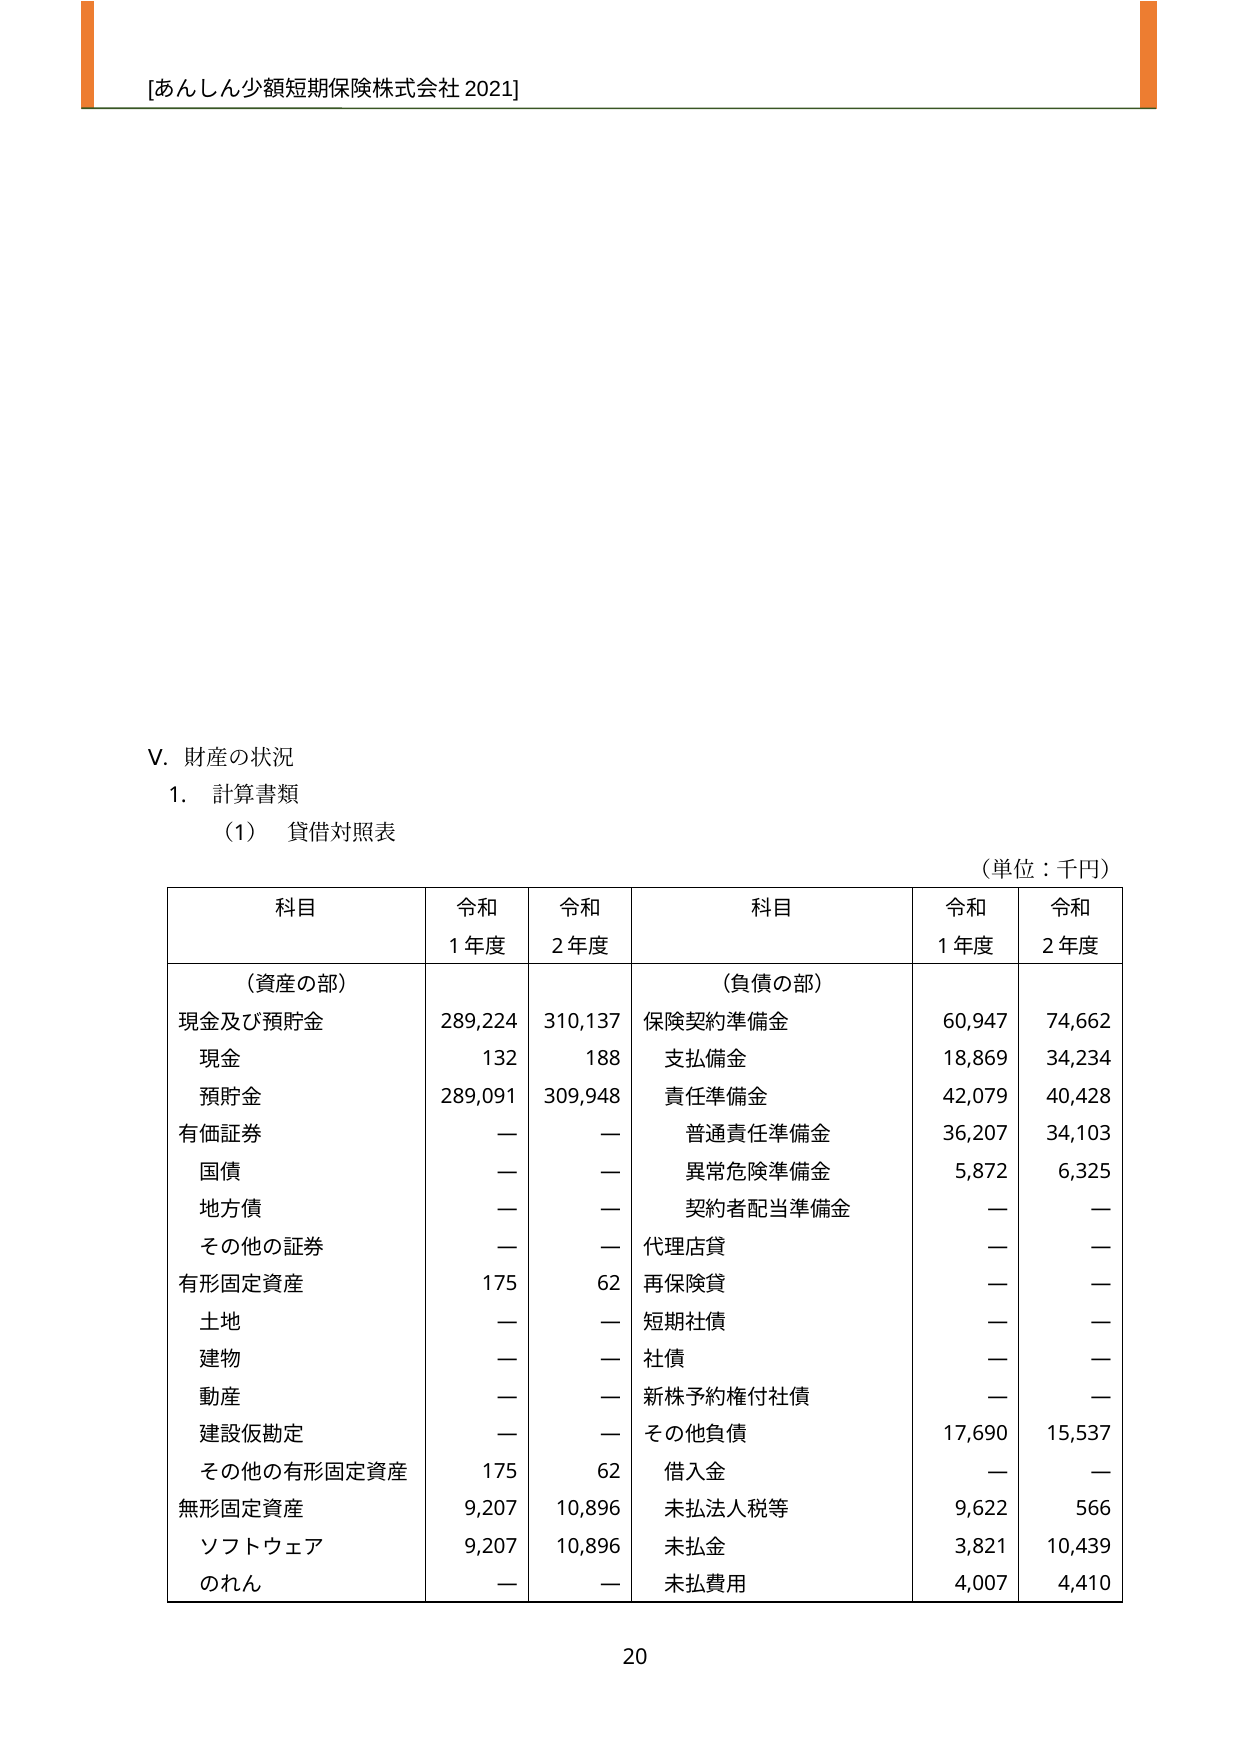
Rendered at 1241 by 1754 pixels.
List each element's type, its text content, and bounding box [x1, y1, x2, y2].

list （単位：千円） [212, 849, 1122, 887]
list 貸借対照表 [212, 812, 1122, 849]
table_header 令和 1年度 [426, 888, 528, 963]
table_header 科目 [168, 888, 425, 963]
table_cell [426, 964, 528, 1601]
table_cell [529, 964, 631, 1601]
list 計算書類 [168, 774, 1122, 812]
table_header 令和 2年度 [529, 888, 631, 963]
list Ⅴ．財産の状況 [148, 737, 1122, 774]
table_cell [632, 964, 912, 1601]
table_header 令和 1年度 [913, 888, 1018, 963]
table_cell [1019, 964, 1122, 1601]
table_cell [168, 964, 425, 1601]
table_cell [913, 964, 1018, 1601]
table_header 令和 2年度 [1019, 888, 1122, 963]
table_header 科目 [632, 888, 912, 963]
